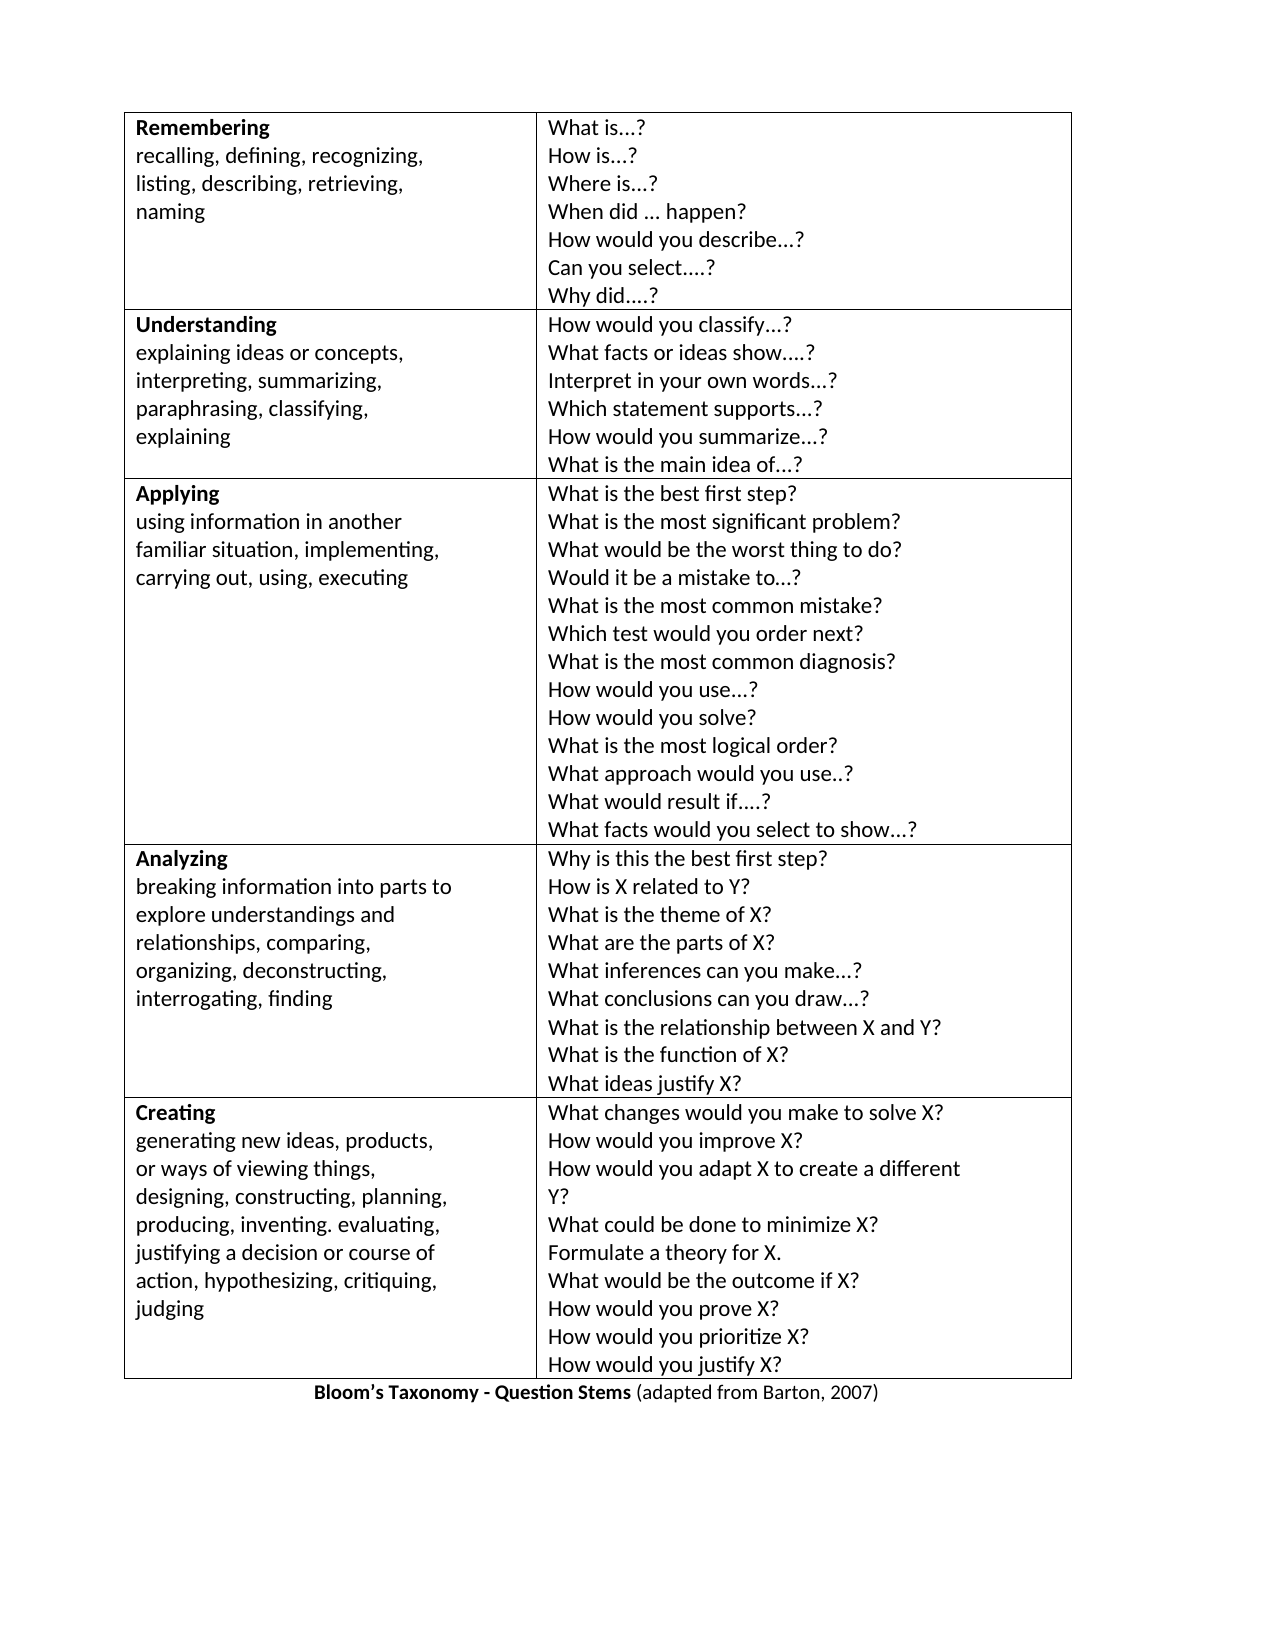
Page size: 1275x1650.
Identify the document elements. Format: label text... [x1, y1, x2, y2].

table_header Remembering recalling, defining, recognizing, listing, describing, retrieving, naming [125, 113, 536, 309]
table_cell What changes would you make to solve X? How would you improve X? How would you adapt X to create a different Y? What could be done to minimize X? Formulate a theory for X. What would be the outcome if X? How would you prove X? How would you prioritize X? How would you justify X? [537, 1098, 1071, 1378]
table_cell Creating generating new ideas, products, or ways of viewing things, designing, constructing, planning, producing, inventing. evaluating, justifying a decision or course of action, hypothesizing, critiquing, judging [125, 1098, 536, 1378]
table_header What is...? How is...? Where is...? When did ... happen? How would you describe...? Can you select....? Why did....? [537, 113, 1071, 309]
text Bloom’s Taxonomy - Question Stems (adapted from Barton, 2007) [141, 1379, 1052, 1404]
table_cell Analyzing breaking information into parts to explore understandings and relationships, comparing, organizing, deconstructing, interrogating, finding [125, 845, 536, 1097]
table_cell Understanding explaining ideas or concepts, interpreting, summarizing, paraphrasing, classifying, explaining [125, 310, 536, 478]
table_cell What is the best first step? What is the most significant problem? What would be the worst thing to do? Would it be a mistake to…? What is the most common mistake? Which test would you order next? What is the most common diagnosis? How would you use...? How would you solve? What is the most logical order? What approach would you use..? What would result if....? What facts would you select to show...? [537, 479, 1071, 843]
table_cell Why is this the best first step? How is X related to Y? What is the theme of X? What are the parts of X? What inferences can you make...? What conclusions can you draw...? What is the relationship between X and Y? What is the function of X? What ideas justify X? [537, 845, 1071, 1097]
table_cell How would you classify...? What facts or ideas show....? Interpret in your own words...? Which statement supports...? How would you summarize...? What is the main idea of...? [537, 310, 1071, 478]
table_cell Applying using information in another familiar situation, implementing, carrying out, using, executing [125, 479, 536, 843]
